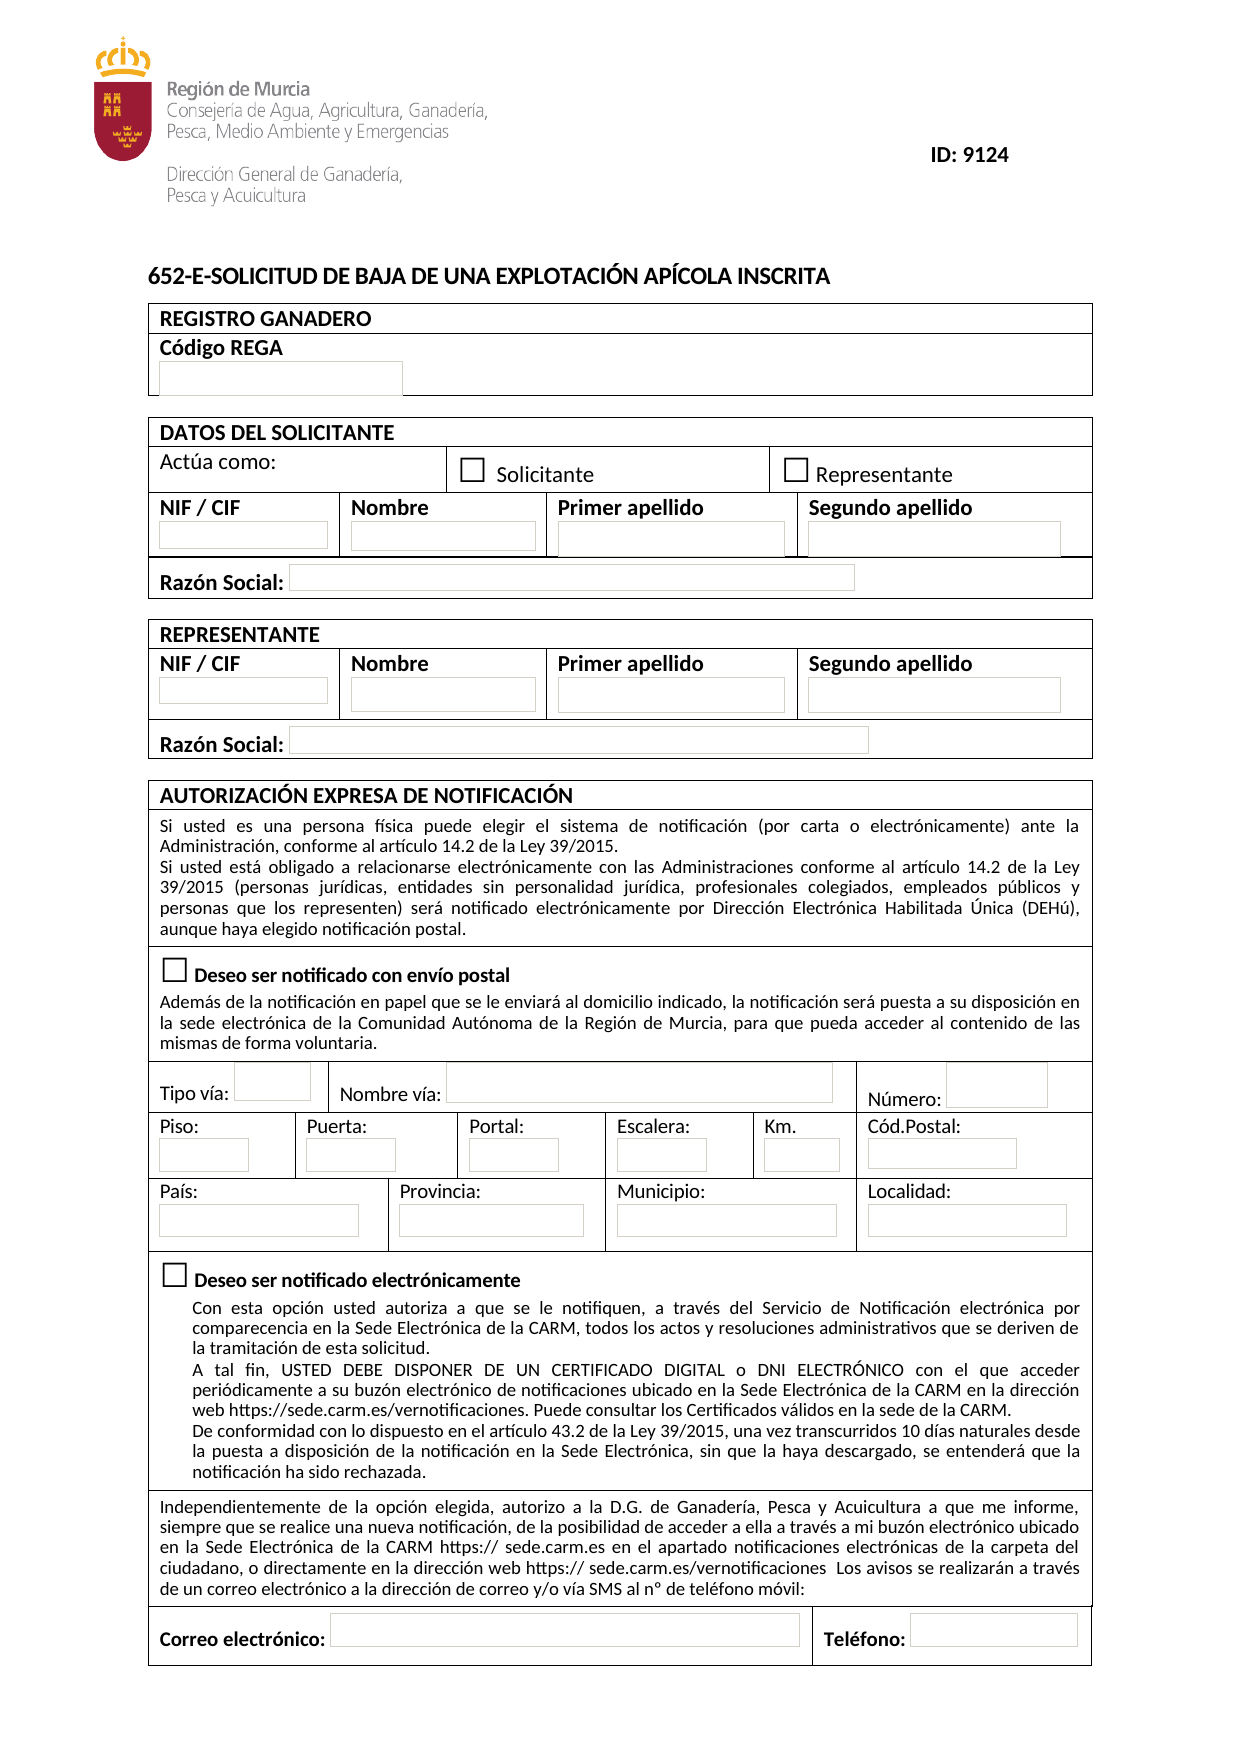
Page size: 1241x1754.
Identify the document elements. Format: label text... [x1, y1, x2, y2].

picture [14, 0, 550, 258]
table_cell Portal: [458, 1113, 605, 1177]
table_cell Solicitante [447, 447, 769, 492]
table_cell Código REGA [149, 334, 1092, 395]
table_cell Correo electrónico: [149, 1607, 812, 1665]
table_cell Puerta: [296, 1113, 457, 1177]
table_cell Tipo vía: [149, 1062, 328, 1112]
table_cell Segundo apellido [798, 493, 1092, 556]
table_cell Provincia: [389, 1179, 605, 1251]
table_header REPRESENTANTE [149, 620, 1092, 648]
table_cell Actúa como: [149, 447, 446, 492]
table_cell Número: [857, 1062, 1092, 1112]
table_cell NIF / CIF [149, 493, 339, 556]
table_cell Municipio: [606, 1179, 856, 1251]
table_cell Teléfono: [813, 1607, 1091, 1665]
table_cell Cód.Postal: [857, 1113, 1092, 1177]
table_cell Si usted es una persona física puede elegir el sistema de notificación (por carta o electrónicamente) ante la Administración, conforme al artículo 14.2 de la Ley 39/2015. Si usted está obligado a relacionarse electrónicamente con las Administraciones conforme al artículo 14.2 de la Ley 39/2015 (personas jurídicas, entidades sin personalidad jurídica, profesionales colegiados, empleados públicos y personas que los representen) será notificado electrónicamente por Dirección Electrónica Habilitada Única (DEHú), aunque haya elegido notificación postal. [149, 810, 1092, 946]
table_cell Nombre [340, 493, 546, 556]
table_cell Escalera: [606, 1113, 753, 1177]
table_header AUTORIZACIÓN EXPRESA DE NOTIFICACIÓN [149, 781, 1092, 809]
table_cell Primer apellido [547, 493, 797, 556]
table_cell Primer apellido [547, 649, 797, 719]
text 652-E-SOLICITUD DE BAJA DE UNA EXPLOTACIÓN APÍCOLA INSCRITA [148, 260, 1092, 291]
table_header DATOS DEL SOLICITANTE [149, 418, 1092, 446]
table_cell Independientemente de la opción elegida, autorizo a la D.G. de Ganadería, Pesca y Acuicultura a que me informe, siempre que se realice una nueva notificación, de la posibilidad de acceder a ella a través a mi buzón electrónico ubicado en la Sede Electrónica de la CARM https:// sede.carm.es en el apartado notificaciones electrónicas de la carpeta del ciudadano, o directamente en la dirección web https:// sede.carm.es/vernotificaciones Los avisos se realizarán a través de un correo electrónico a la dirección de correo y/o vía SMS al nº de teléfono móvil: [149, 1491, 1092, 1606]
table_cell Deseo ser notificado electrónicamente Con esta opción usted autoriza a que se le notifiquen, a través del Servicio de Notificación electrónica por comparecencia en la Sede Electrónica de la CARM, todos los actos y resoluciones administrativos que se deriven de la tramitación de esta solicitud. A tal fin, USTED DEBE DISPONER DE UN CERTIFICADO DIGITAL o DNI ELECTRÓNICO con el que acceder periódicamente a su buzón electrónico de notificaciones ubicado en la Sede Electrónica de la CARM en la dirección web https://sede.carm.es/vernotificaciones. Puede consultar los Certificados válidos en la sede de la CARM. De conformidad con lo dispuesto en el artículo 43.2 de la Ley 39/2015, una vez transcurridos 10 días naturales desde la puesta a disposición de la notificación en la Sede Electrónica, sin que la haya descargado, se entenderá que la notificación ha sido rechazada. [149, 1252, 1092, 1489]
table_cell Segundo apellido [798, 649, 1092, 719]
table_cell Piso: [149, 1113, 295, 1177]
table_header REGISTRO GANADERO [149, 304, 1092, 332]
table_cell País: [149, 1179, 388, 1251]
table_cell Km. [754, 1113, 856, 1177]
table_cell NIF / CIF [149, 649, 339, 719]
table_cell Razón Social: [149, 720, 1092, 758]
table_cell Nombre vía: [329, 1062, 856, 1112]
table_cell Representante [770, 447, 1092, 492]
table_cell Nombre [340, 649, 546, 719]
table_cell Razón Social: [149, 558, 1092, 598]
table_cell Localidad: [857, 1179, 1092, 1251]
table_cell Deseo ser notificado con envío postal Además de la notificación en papel que se le enviará al domicilio indicado, la notificación será puesta a su disposición en la sede electrónica de la Comunidad Autónoma de la Región de Murcia, para que pueda acceder al contenido de las mismas de forma voluntaria. [149, 947, 1092, 1061]
